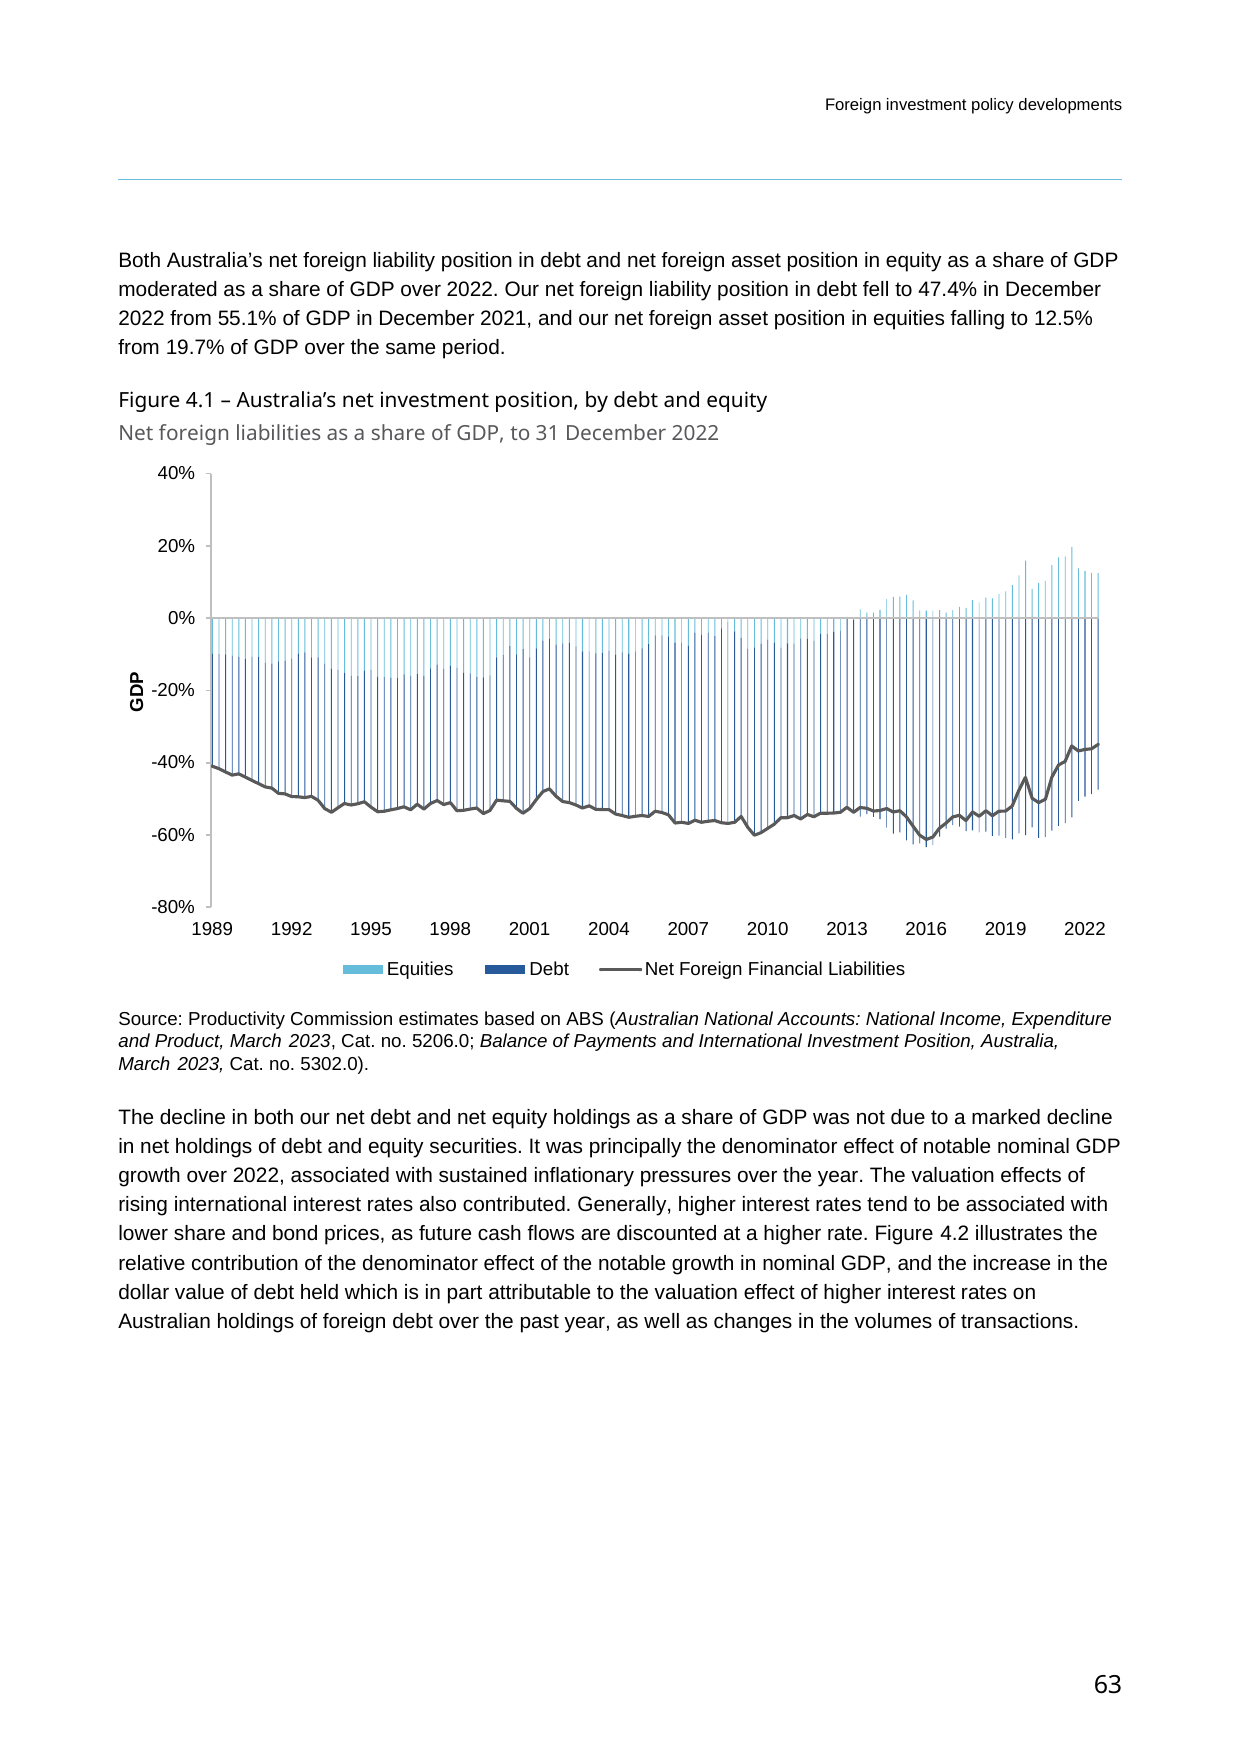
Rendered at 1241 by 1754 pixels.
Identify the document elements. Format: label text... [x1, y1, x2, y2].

subtitle Net foreign liabilities as a share of GDP, to 31 December 2022 [118, 417, 1122, 447]
subtitle Figure 4.1 – Australia’s net investment position, by debt and equity [118, 384, 1122, 413]
text Both Australia’s net foreign liability position in debt and net foreign asset position in equity as a share of GDP moderated as a share of GDP over 2022. Our net foreign liability position in debt fell to 47.4% in December 2022 from 55.1% of GDP in December 2021, and our net foreign asset position in equities falling to 12.5% from 19.7% of GDP over the same period. [118, 242, 1122, 359]
text Source: Productivity Commission estimates based on ABS (Australian National Accounts: National Income, Expenditure and Product, March 2023, Cat. no. 5206.0; Balance of Payments and International Investment Position, Australia, March 2023, Cat. no. 5302.0). [118, 1007, 1122, 1074]
text The decline in both our net debt and net equity holdings as a share of GDP was not due to a marked decline in net holdings of debt and equity securities. It was principally the denominator effect of notable nominal GDP growth over 2022, associated with sustained inflationary pressures over the year. The valuation effects of rising international interest rates also contributed. Generally, higher interest rates tend to be associated with lower share and bond prices, as future cash flows are discounted at a higher rate. Figure 4.2 illustrates the relative contribution of the denominator effect of the notable growth in nominal GDP, and the increase in the dollar value of debt held which is in part attributable to the valuation effect of higher interest rates on Australian holdings of foreign debt over the past year, as well as changes in the volumes of transactions. [118, 1099, 1122, 1333]
